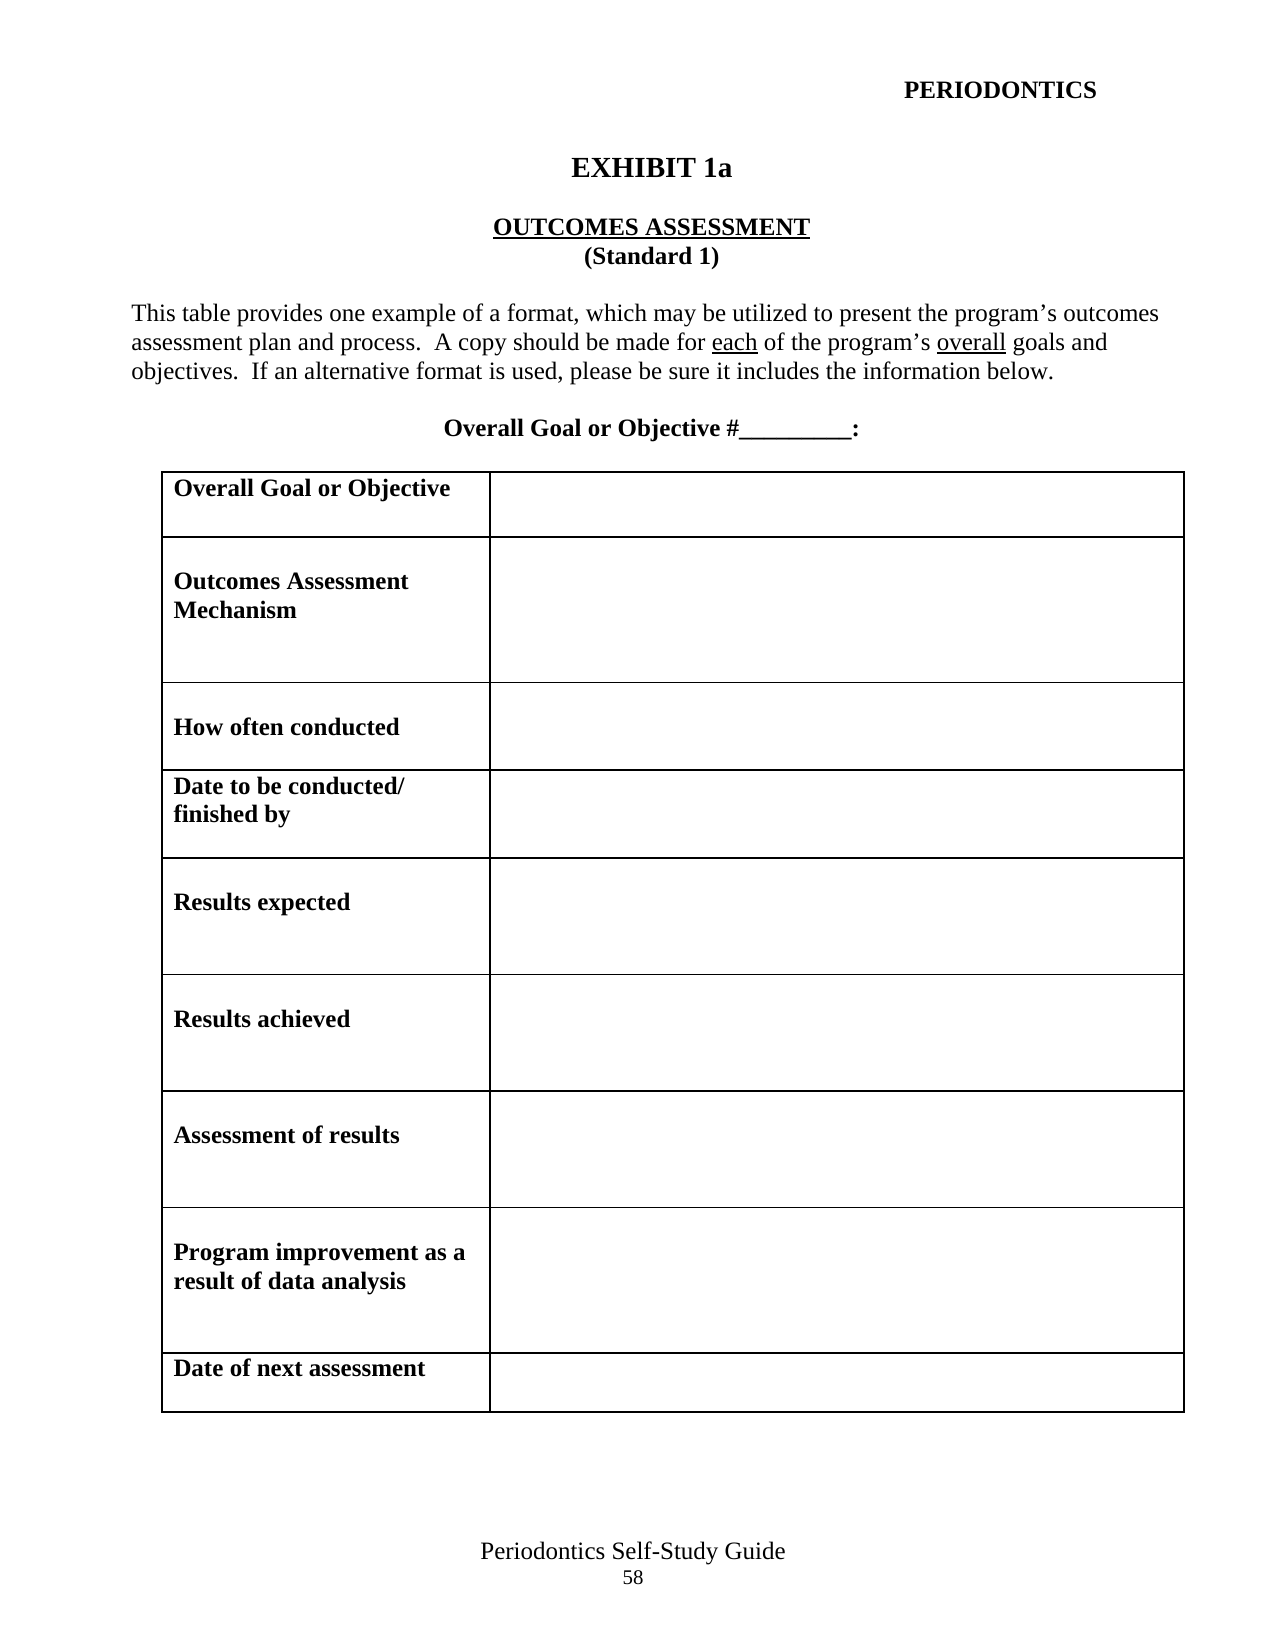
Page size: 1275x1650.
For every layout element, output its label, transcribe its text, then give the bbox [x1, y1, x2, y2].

table_cell Date of next assessment [163, 1354, 489, 1411]
table_header Overall Goal or Objective [163, 473, 489, 536]
text (Standard 1) [150, 241, 1153, 270]
subtitle EXHIBIT 1a [150, 150, 1153, 183]
table_cell How often conducted [163, 683, 489, 769]
table_cell [491, 859, 1183, 973]
table_cell [491, 975, 1183, 1090]
table_cell [491, 771, 1183, 857]
table_cell [491, 1208, 1183, 1352]
table_cell [491, 683, 1183, 769]
table_cell [491, 1092, 1183, 1207]
table_cell Assessment of results [163, 1092, 489, 1207]
text Overall Goal or Objective #_________: [150, 413, 1153, 442]
table_cell Results expected [163, 859, 489, 973]
table_cell Outcomes Assessment Mechanism [163, 538, 489, 681]
table_cell [491, 538, 1183, 681]
table_header [491, 473, 1183, 536]
table_cell Results achieved [163, 975, 489, 1090]
text OUTCOMES ASSESSMENT [150, 212, 1153, 241]
text This table provides one example of a format, which may be utilized to present the program’s outcomes assessment plan and process. A copy should be made for each of the program’s overall goals and objectives. If an alternative format is used, please be sure it includes the information below. [131, 298, 1172, 385]
table_cell [491, 1354, 1183, 1411]
table_cell Program improvement as a result of data analysis [163, 1208, 489, 1352]
table_cell Date to be conducted/ finished by [163, 771, 489, 857]
